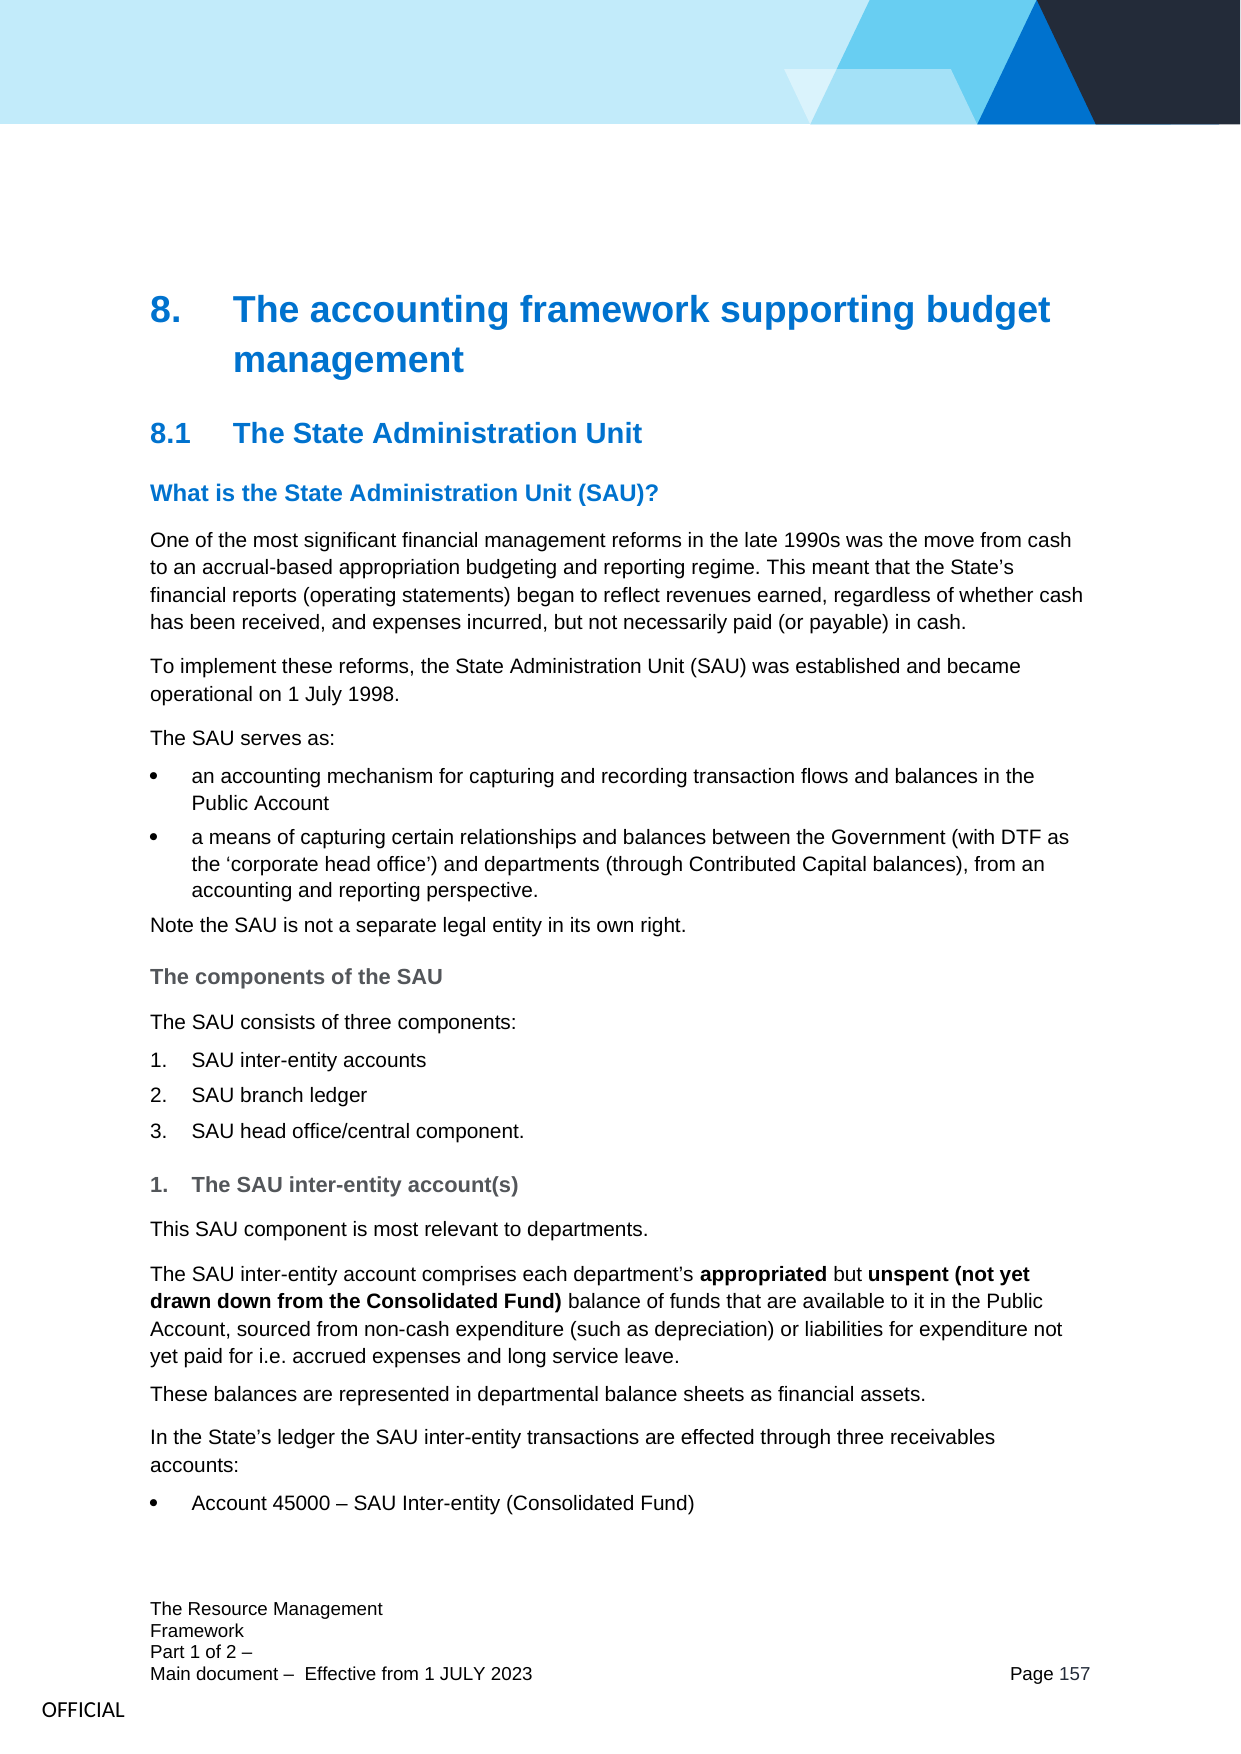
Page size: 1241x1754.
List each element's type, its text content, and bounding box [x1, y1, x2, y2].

subtitle 1. The SAU inter-entity account(s) [150, 1172, 1090, 1197]
text In the State’s ledger the SAU inter-entity transactions are effected through three receivables accounts: [150, 1425, 1090, 1476]
subtitle The State Administration Unit [150, 416, 1090, 449]
list These balances are represented in departmental balance sheets as financial assets. [150, 1382, 1090, 1406]
text To implement these reforms, the State Administration Unit (SAU) was established and became operational on 1 July 1998. [150, 654, 1090, 706]
text This SAU component is most relevant to departments. [150, 1217, 1090, 1241]
text The SAU consists of three components: [150, 1009, 1090, 1033]
subtitle The accounting framework supporting budget management [150, 287, 1090, 380]
subtitle What is the State Administration Unit (SAU)? [150, 479, 1090, 507]
list SAU branch ledger [150, 1083, 1090, 1107]
text The SAU serves as: [150, 726, 1090, 750]
text The SAU inter-entity account comprises each department’s appropriated but unspent (not yet drawn down from the Consolidated Fund) balance of funds that are available to it in the Public Account, sourced from non-cash expenditure (such as depreciation) or liabilities for expenditure not yet paid for i.e. accrued expenses and long service leave. [150, 1261, 1090, 1368]
list Note the SAU is not a separate legal entity in its own right. [150, 913, 1090, 937]
list a means of capturing certain relationships and balances between the Government (with DTF as the ‘corporate head office’) and departments (through Contributed Capital balances), from an accounting and reporting perspective. [150, 825, 1090, 902]
subtitle The components of the SAU [150, 964, 1090, 989]
text One of the most significant financial management reforms in the late 1990s was the move from cash to an accrual-based appropriation budgeting and reporting regime. This meant that the State’s financial reports (operating statements) began to reflect revenues earned, regardless of whether cash has been received, and expenses incurred, but not necessarily paid (or payable) in cash. [150, 528, 1090, 634]
list SAU head office/central component. [150, 1119, 1090, 1143]
list SAU inter-entity accounts [150, 1047, 1090, 1071]
list an accounting mechanism for capturing and recording transaction flows and balances in the Public Account [150, 764, 1090, 814]
list Account 45000 – SAU Inter-entity (Consolidated Fund) [150, 1490, 1090, 1514]
